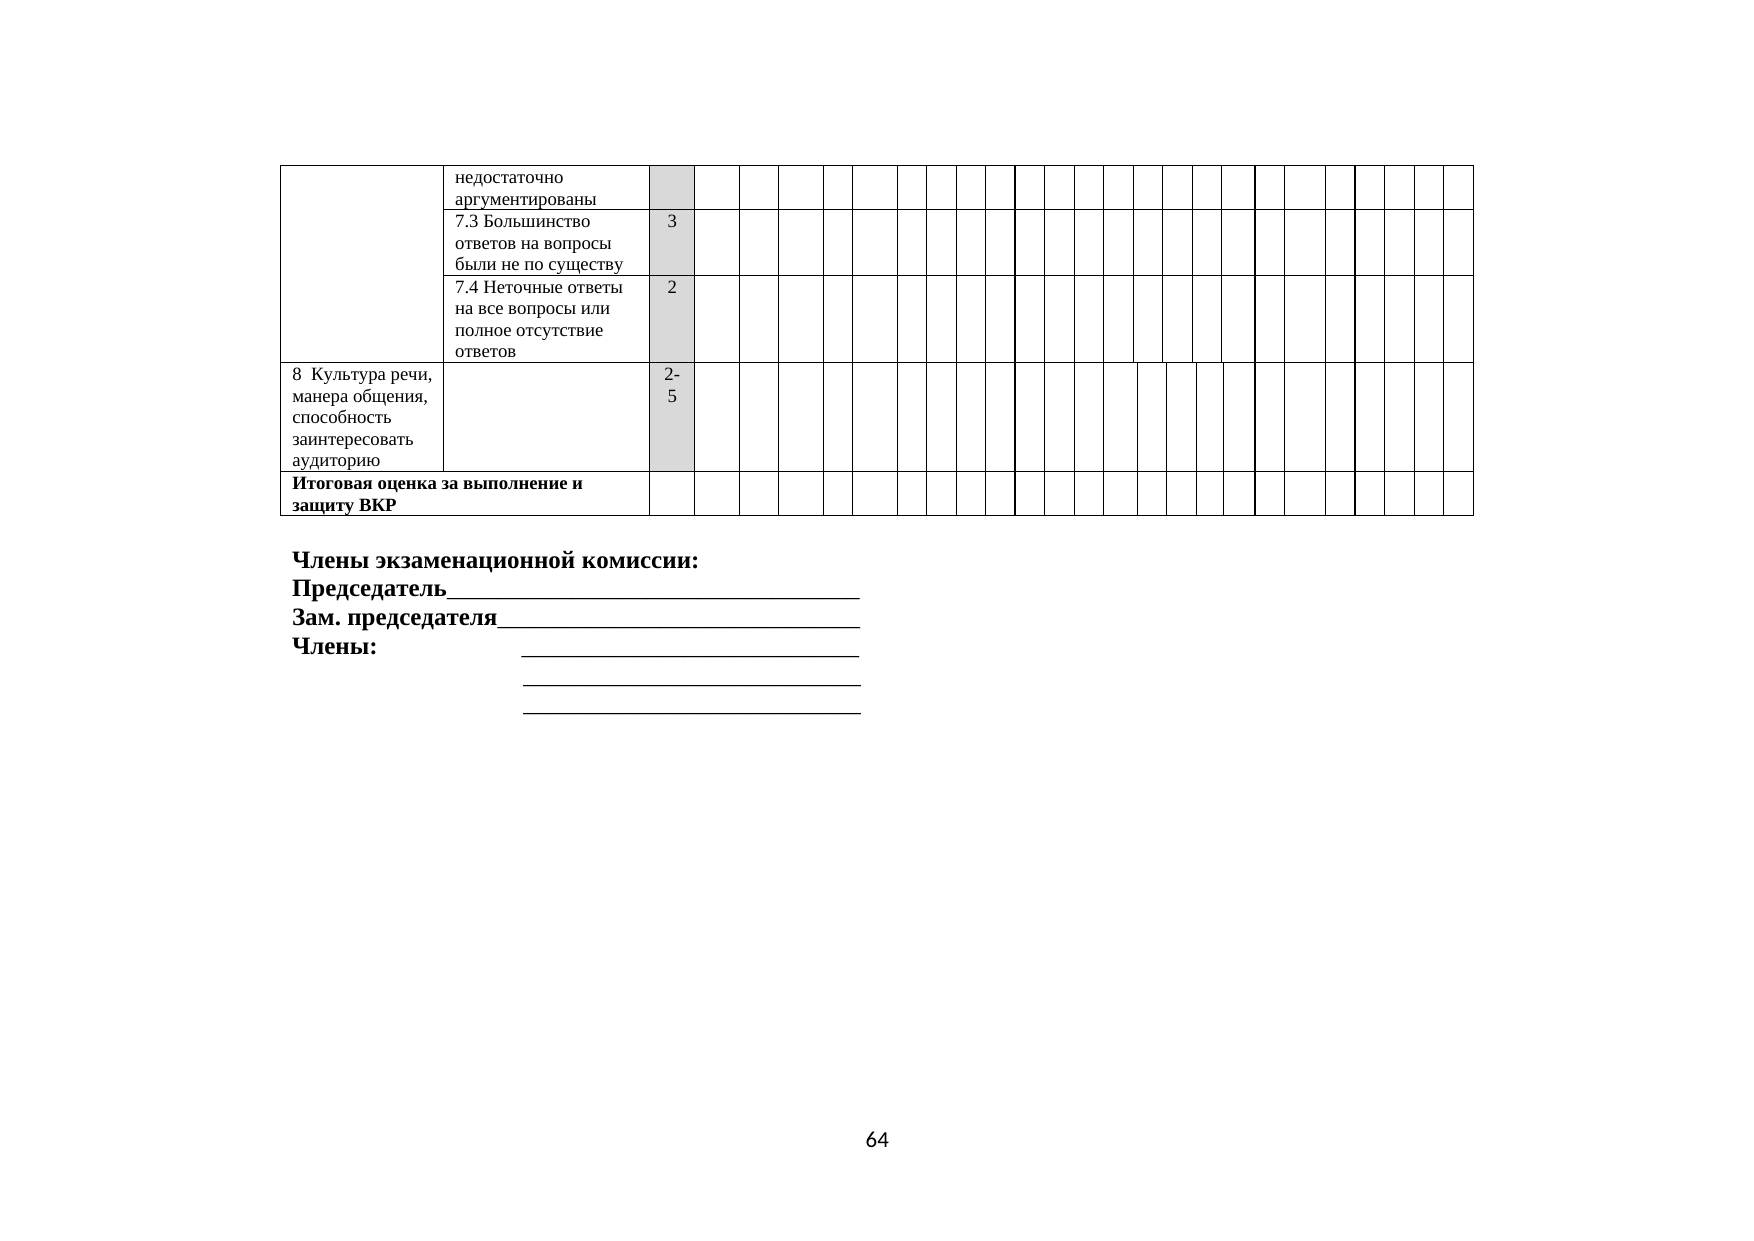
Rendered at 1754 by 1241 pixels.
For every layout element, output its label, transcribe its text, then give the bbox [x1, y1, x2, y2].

table_cell [1075, 276, 1103, 362]
table_cell 3 [650, 210, 694, 275]
table_cell [1385, 210, 1414, 275]
table_cell [1326, 166, 1354, 209]
table_cell 7.3 Большинство ответов на вопросы были не по существу [444, 210, 649, 275]
table_cell [1075, 210, 1103, 275]
table_cell [927, 363, 956, 471]
table_cell [927, 472, 956, 515]
table_cell [740, 166, 778, 209]
table_cell [1285, 363, 1325, 471]
table_cell [444, 363, 649, 471]
table_cell [1256, 210, 1284, 275]
table_cell [1415, 472, 1443, 515]
table_cell [1075, 472, 1103, 515]
table_cell [824, 363, 852, 471]
table_cell [927, 210, 956, 275]
table_cell [1016, 363, 1044, 471]
table_cell [1045, 166, 1074, 209]
table_cell [824, 210, 852, 275]
table_cell [1045, 276, 1074, 362]
table_cell [1045, 210, 1074, 275]
table_cell [1444, 166, 1473, 209]
table_cell [824, 276, 852, 362]
table_cell [1104, 166, 1133, 209]
table_cell [853, 166, 897, 209]
table_cell [986, 210, 1014, 275]
table_cell [779, 276, 823, 362]
table_cell [1138, 363, 1166, 471]
table_cell [1285, 210, 1325, 275]
table_cell [1138, 472, 1166, 515]
table_cell [1104, 276, 1133, 362]
table_cell [1016, 276, 1044, 362]
table_cell [927, 276, 956, 362]
table_cell [898, 472, 926, 515]
table_cell [1222, 166, 1254, 209]
table_cell [986, 472, 1014, 515]
table_cell Итоговая оценка за выполнение и защиту ВКР [281, 472, 649, 515]
table_cell [986, 363, 1014, 471]
table_cell [1326, 210, 1354, 275]
table_cell [898, 166, 926, 209]
table_cell [1385, 276, 1414, 362]
table_cell [853, 472, 897, 515]
table_cell [1222, 276, 1254, 362]
table_cell [779, 210, 823, 275]
table_cell [1134, 166, 1162, 209]
table_cell [740, 472, 778, 515]
table_cell Зам. председателя_____________________________ [281, 602, 1462, 631]
table_cell [1285, 166, 1325, 209]
table_cell 4 [650, 166, 694, 209]
table_cell 7.4 Неточные ответы на все вопросы или полное отсутствие ответов [444, 276, 649, 362]
table_cell [1256, 166, 1284, 209]
table_cell [1256, 472, 1284, 515]
table_cell [1016, 210, 1044, 275]
table_cell [1356, 363, 1384, 471]
table_cell [695, 472, 739, 515]
table_cell [1356, 276, 1384, 362]
table_cell [740, 363, 778, 471]
table_cell [1415, 166, 1443, 209]
table_cell [779, 166, 823, 209]
table_cell [1326, 363, 1354, 471]
table_cell [1444, 210, 1473, 275]
table_cell [824, 472, 852, 515]
table_cell [1444, 276, 1473, 362]
table_cell [779, 472, 823, 515]
table_cell [1224, 363, 1254, 471]
table_cell [1163, 166, 1192, 209]
table_cell [1045, 363, 1074, 471]
table_cell [1045, 472, 1074, 515]
table_cell [1444, 363, 1473, 471]
table_cell [986, 276, 1014, 362]
table_cell [695, 210, 739, 275]
table_cell [1385, 166, 1414, 209]
table_cell [1415, 363, 1443, 471]
table_cell [1163, 210, 1192, 275]
table_cell [695, 276, 739, 362]
table_cell [898, 276, 926, 362]
table_cell [1326, 276, 1354, 362]
table_cell [1075, 166, 1103, 209]
table_cell Председатель_________________________________ [281, 574, 1462, 602]
table_cell [1016, 472, 1044, 515]
table_cell [1356, 166, 1384, 209]
table_cell [1356, 472, 1384, 515]
table_cell [986, 166, 1014, 209]
table_cell [1167, 472, 1196, 515]
table_cell [927, 166, 956, 209]
table_cell [1193, 276, 1221, 362]
table_cell [695, 166, 739, 209]
table_cell [1193, 166, 1221, 209]
table_cell [1134, 210, 1162, 275]
table_cell [853, 276, 897, 362]
table_cell [1075, 363, 1103, 471]
table_cell [898, 363, 926, 471]
table_cell [1415, 210, 1443, 275]
table_cell [1326, 472, 1354, 515]
table_cell [1285, 472, 1325, 515]
table_cell [695, 363, 739, 471]
table_cell [853, 210, 897, 275]
table_cell [1222, 210, 1254, 275]
table_cell [1104, 210, 1133, 275]
table_cell [824, 166, 852, 209]
table_cell [957, 472, 985, 515]
table_cell [1444, 472, 1473, 515]
table_cell [1016, 166, 1044, 209]
table_cell [957, 210, 985, 275]
table_cell [853, 363, 897, 471]
table_cell [1415, 276, 1443, 362]
table_cell [1104, 472, 1137, 515]
table_header Члены экзаменационной комиссии: [281, 545, 1462, 573]
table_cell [444, 166, 649, 209]
table_cell 2-5 [650, 363, 694, 471]
table_cell [898, 210, 926, 275]
table_cell [740, 276, 778, 362]
table_cell [1256, 276, 1284, 362]
table_cell 2 [650, 276, 694, 362]
table_cell Члены: ___________________________ ___________________________ ___________________________ [281, 631, 1462, 746]
table_cell [1193, 210, 1221, 275]
table_cell [957, 276, 985, 362]
table_cell [957, 166, 985, 209]
table_cell [1197, 472, 1223, 515]
table_cell [1163, 276, 1192, 362]
table_cell [1134, 276, 1162, 362]
table_cell [1385, 363, 1414, 471]
table_cell [1356, 210, 1384, 275]
table_cell [1285, 276, 1325, 362]
table_cell [650, 472, 694, 515]
table_cell [1256, 363, 1284, 471]
table_cell 8 Культура речи, манера общения, способность заинтересовать аудиторию [281, 363, 443, 471]
table_cell [1104, 363, 1137, 471]
table_cell [1385, 472, 1414, 515]
table_cell [957, 363, 985, 471]
table_cell [1224, 472, 1254, 515]
table_cell [740, 210, 778, 275]
table_cell [779, 363, 823, 471]
table_cell [1167, 363, 1196, 471]
table_cell [1197, 363, 1223, 471]
